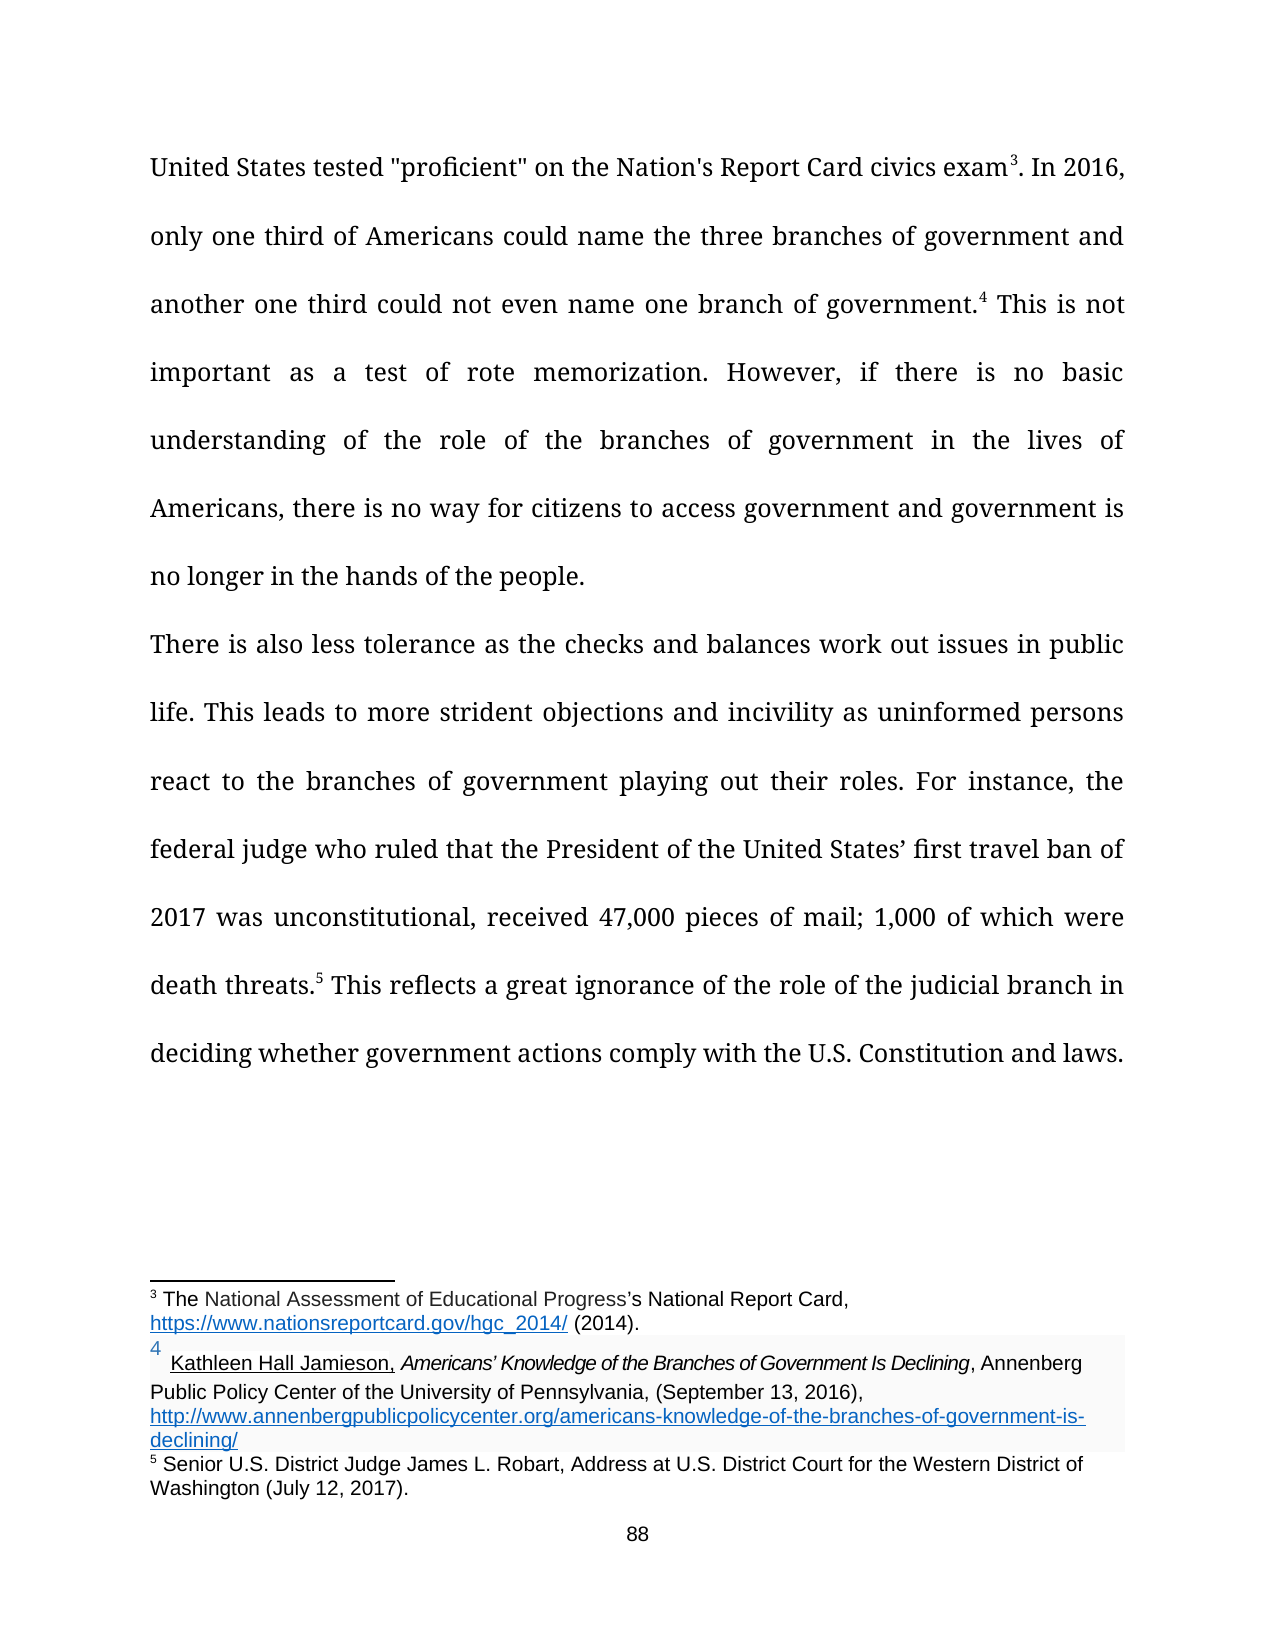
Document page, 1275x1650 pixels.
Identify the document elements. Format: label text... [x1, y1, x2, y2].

text There is also less tolerance as the checks and balances work out issues in public life. This leads to more strident objections and incivility as uninformed persons react to the branches of government playing out their roles. For instance, the federal judge who ruled that the President of the United States’ first travel ban of 2017 was unconstitutional, received 47,000 pieces of mail; 1,000 of which were death threats. This reflects a great ignorance of the role of the judicial branch in deciding whether government actions comply with the U.S. Constitution and laws. [150, 627, 1125, 1070]
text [150, 150, 1125, 593]
